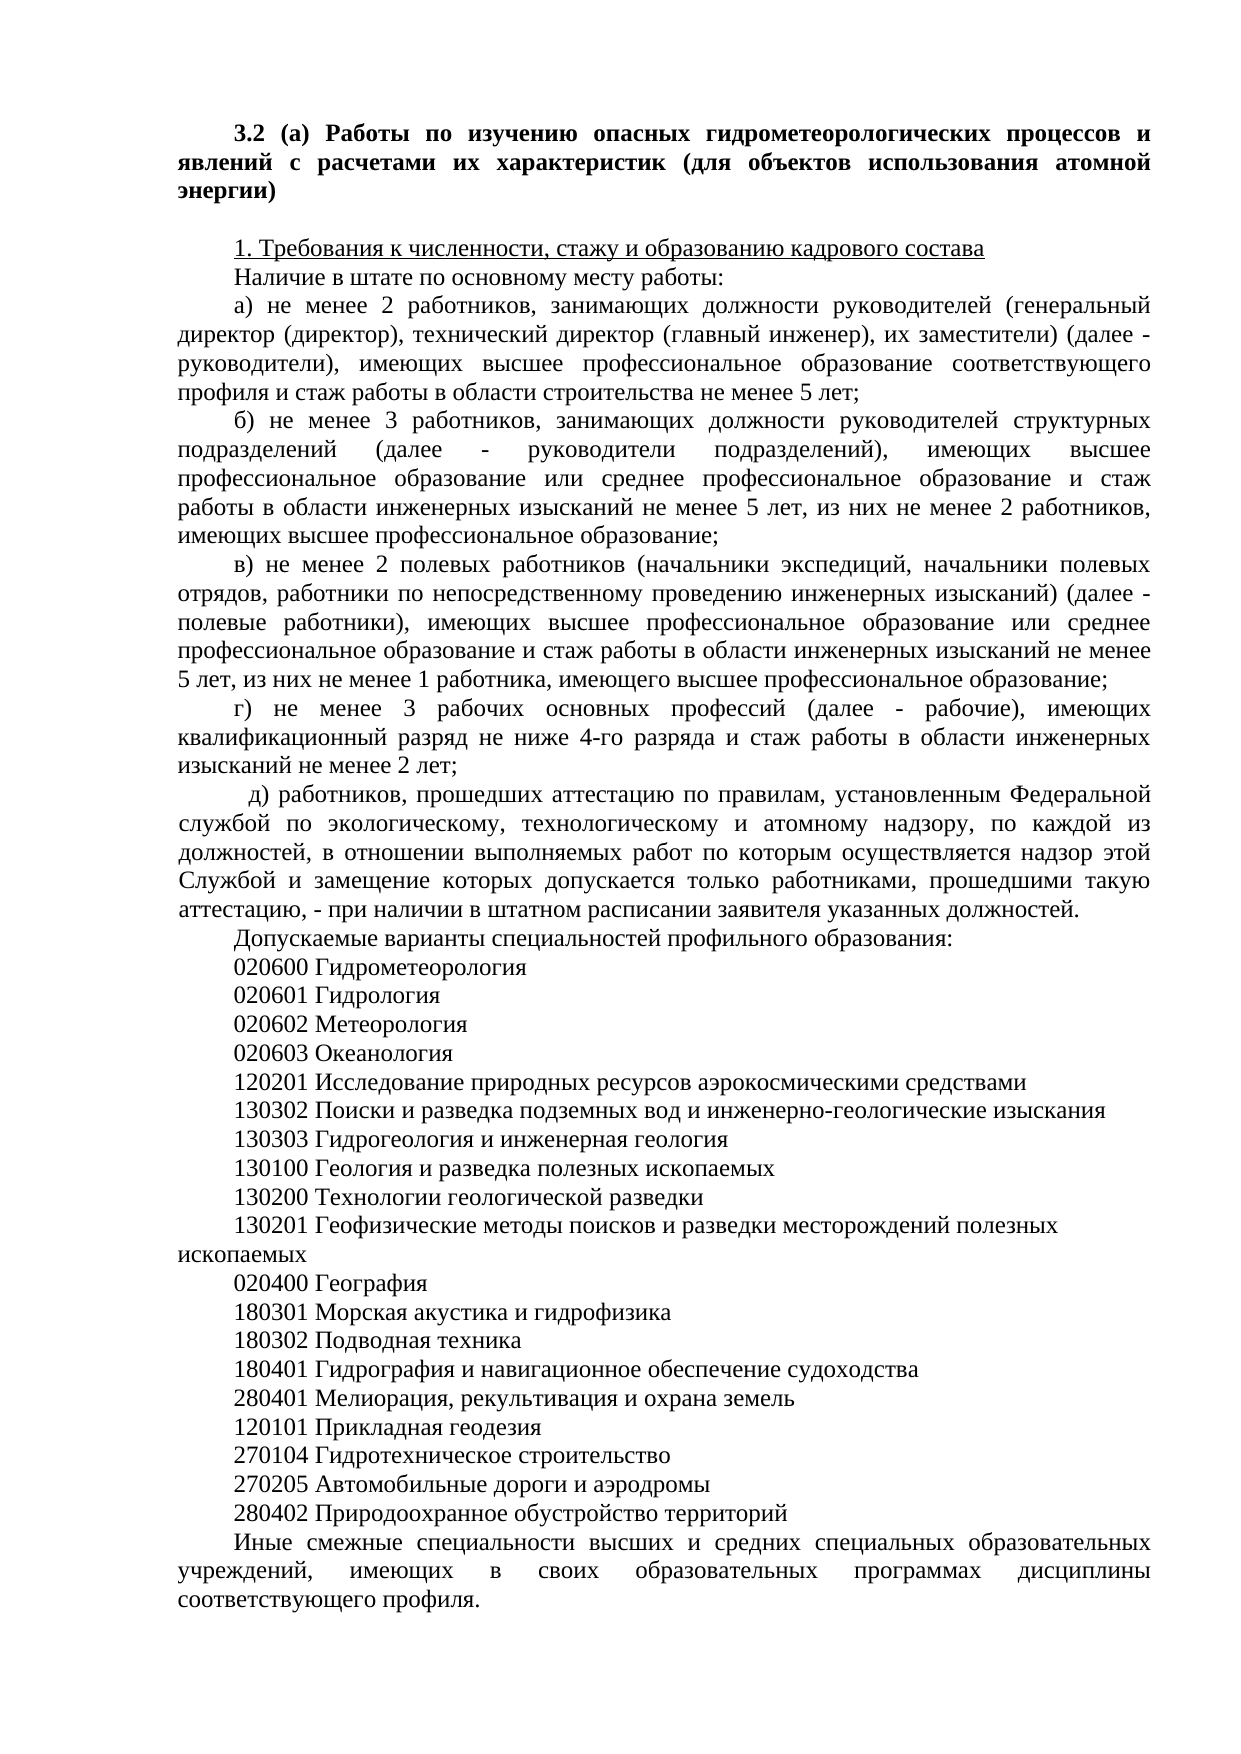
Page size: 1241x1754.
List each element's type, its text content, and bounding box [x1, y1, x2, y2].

text 180401 Гидрография и навигационное обеспечение судоходства [177, 1354, 1152, 1383]
text Иные смежные специальности высших и средних специальных образовательных учреждений, имеющих в своих образовательных программах дисциплины соответствующего профиля. [177, 1527, 1152, 1613]
text 180302 Подводная техника [177, 1326, 1152, 1354]
text 120201 Исследование природных ресурсов аэрокосмическими средствами [177, 1067, 1152, 1096]
text 130302 Поиски и разведка подземных вод и инженерно-геологические изыскания [177, 1096, 1152, 1124]
text 280402 Природоохранное обустройство территорий [177, 1498, 1152, 1527]
text 130200 Технологии геологической разведки [177, 1182, 1152, 1211]
text в) не менее 2 полевых работников (начальники экспедиций, начальники полевых отрядов, работники по непосредственному проведению инженерных изысканий) (далее - полевые работники), имеющих высшее профессиональное образование или среднее профессиональное образование и стаж работы в области инженерных изысканий не менее 5 лет, из них не менее 1 работника, имеющего высшее профессиональное образование; [177, 549, 1152, 693]
text 280401 Мелиорация, рекультивация и охрана земель [177, 1383, 1152, 1412]
text 270104 Гидротехническое строительство [177, 1441, 1152, 1469]
text 3.2 (а) Работы по изучению опасных гидрометеорологических процессов и явлений с расчетами их характеристик (для объектов использования атомной энергии) [177, 118, 1152, 204]
text а) не менее 2 работников, занимающих должности руководителей (генеральный директор (директор), технический директор (главный инженер), их заместители) (далее - руководители), имеющих высшее профессиональное образование соответствующего профиля и стаж работы в области строительства не менее 5 лет; [177, 291, 1152, 406]
text б) не менее 3 работников, занимающих должности руководителей структурных подразделений (далее - руководители подразделений), имеющих высшее профессиональное образование или среднее профессиональное образование и стаж работы в области инженерных изысканий не менее 5 лет, из них не менее 2 работников, имеющих высшее профессиональное образование; [177, 406, 1152, 549]
text Допускаемые варианты специальностей профильного образования: [177, 923, 1152, 952]
text 120101 Прикладная геодезия [177, 1412, 1152, 1441]
text 020603 Океанология [177, 1038, 1152, 1067]
text 130201 Геофизические методы поисков и разведки месторождений полезных ископаемых [177, 1211, 1152, 1268]
text 270205 Автомобильные дороги и аэродромы [177, 1469, 1152, 1498]
text 020600 Гидрометеорология [177, 952, 1152, 981]
text д) работников, прошедших аттестацию по правилам, установленным Федеральной службой по экологическому, технологическому и атомному надзору, по каждой из должностей, в отношении выполняемых работ по которым осуществляется надзор этой Службой и замещение которых допускается только работниками, прошедшими такую аттестацию, - при наличии в штатном расписании заявителя указанных должностей. [178, 779, 1152, 923]
text 130100 Геология и разведка полезных ископаемых [177, 1153, 1152, 1182]
text 020400 География [177, 1268, 1152, 1297]
text г) не менее 3 рабочих основных профессий (далее - рабочие), имеющих квалификационный разряд не ниже 4-го разряда и стаж работы в области инженерных изысканий не менее 2 лет; [177, 693, 1152, 779]
text 130303 Гидрогеология и инженерная геология [177, 1124, 1152, 1153]
text Наличие в штате по основному месту работы: [177, 262, 1152, 291]
text 1. Требования к численности, стажу и образованию кадрового состава [177, 233, 1152, 262]
text 020601 Гидрология [177, 981, 1152, 1009]
text 020602 Метеорология [177, 1009, 1152, 1038]
text 180301 Морская акустика и гидрофизика [177, 1297, 1152, 1326]
